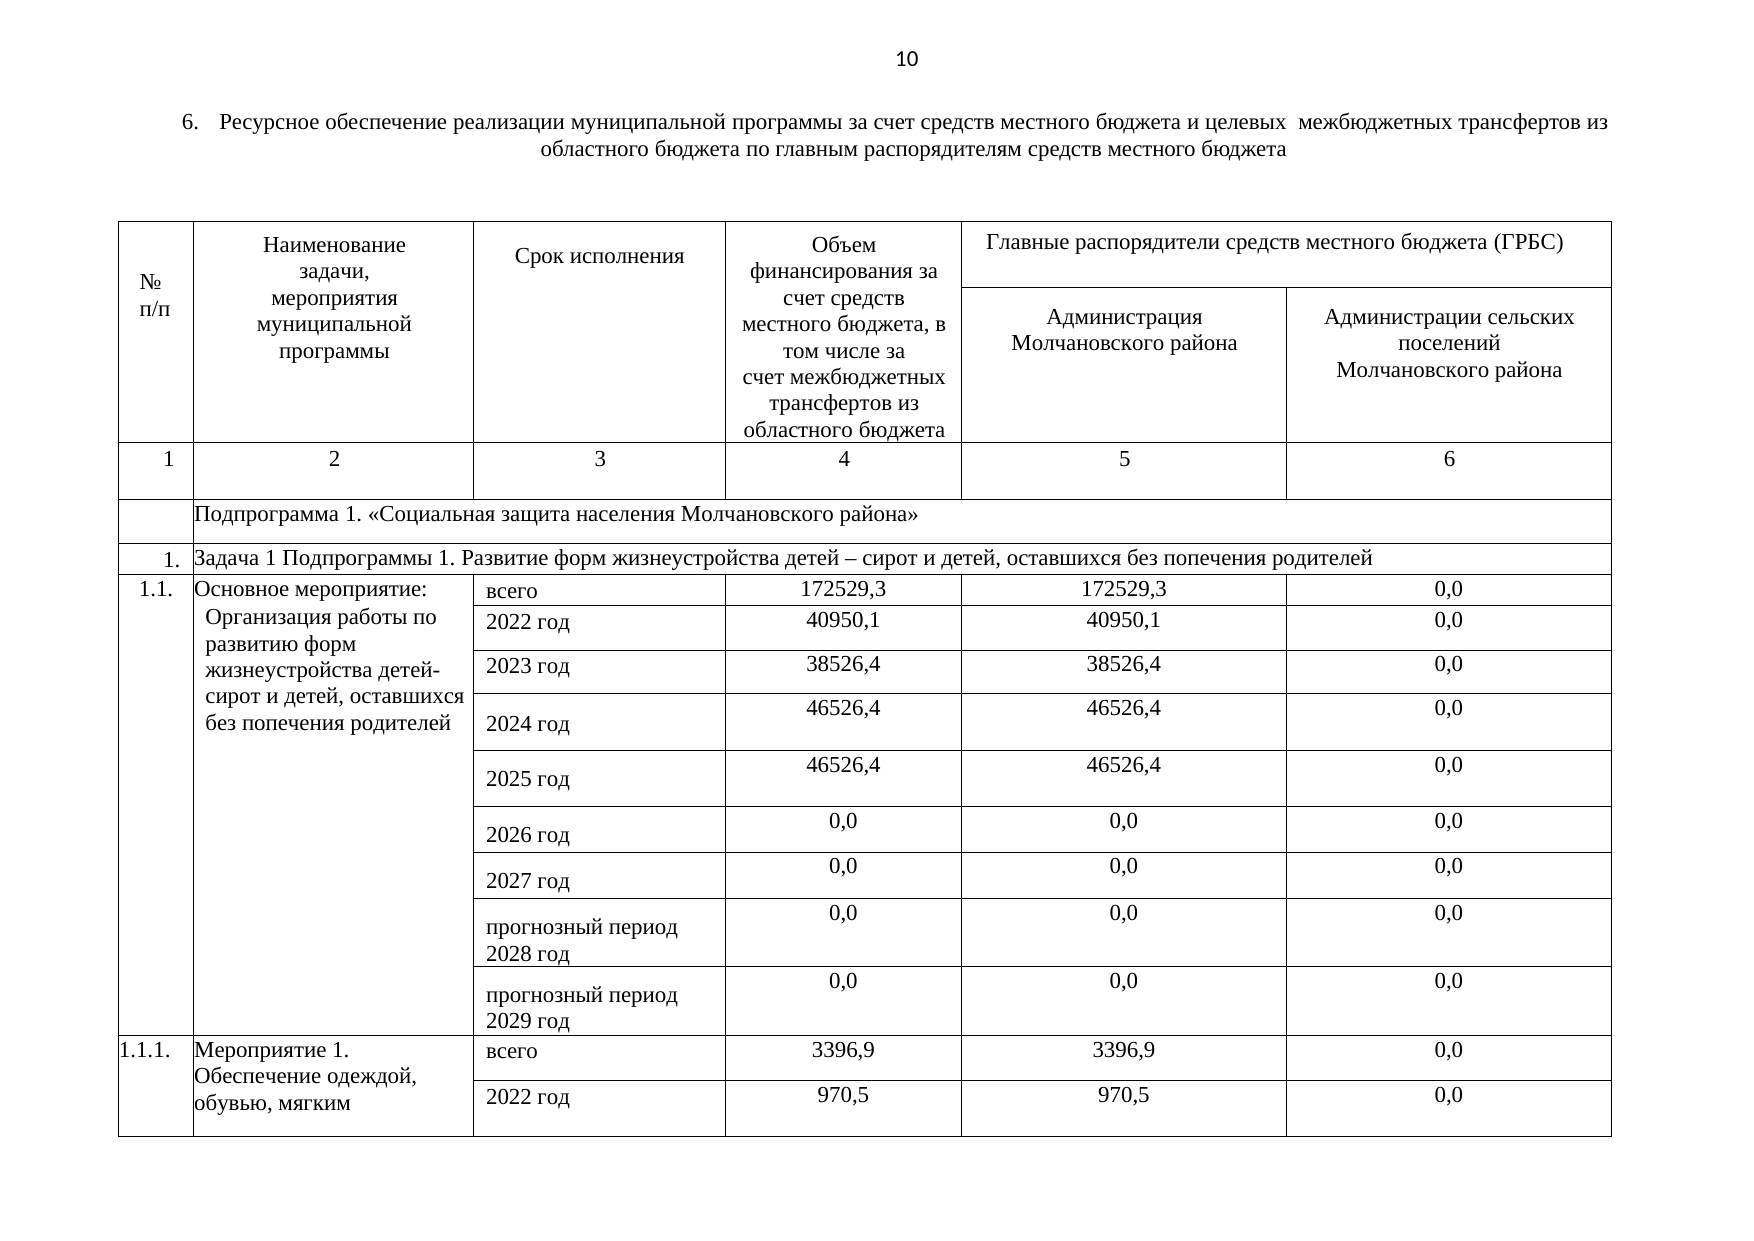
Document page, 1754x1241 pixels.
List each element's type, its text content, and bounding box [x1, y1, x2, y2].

table_header Наименование задачи, мероприятия муниципальной программы [194, 222, 473, 442]
table_cell Администрация Молчановского района [962, 288, 1286, 442]
table_header Главные распорядители средств местного бюджета (ГРБС) [962, 222, 1611, 287]
table_cell 0,0 [1287, 967, 1611, 1035]
table_cell 40950,1 [726, 606, 961, 649]
subtitle Ресурсное обеспечение реализации муниципальной программы за счет средств местного бюджета и целевых межбюджетных трансфертов из областного бюджета по главным распорядителям средств местного бюджета [156, 108, 1634, 161]
table_cell 2024 год [474, 694, 725, 750]
table_cell 4 [726, 443, 961, 499]
table_cell Основное мероприятие: Организация работы по развитию форм жизнеустройства детей-сирот и детей, оставшихся без попечения родителей [194, 575, 473, 1035]
table_cell 46526,4 [726, 694, 961, 750]
table_cell 2027 год [474, 853, 725, 898]
table_cell 2 [194, 443, 473, 499]
table_cell [119, 500, 193, 543]
table_cell 970,5 [726, 1081, 961, 1136]
table_cell 0,0 [1287, 899, 1611, 966]
table_cell Подпрограмма 1. «Социальная защита населения Молчановского района» [194, 500, 1611, 543]
table_cell прогнозный период 2028 год [474, 899, 725, 966]
table_cell 3396,9 [726, 1036, 961, 1080]
table_cell 172529,3 [726, 575, 961, 605]
table_cell 0,0 [726, 967, 961, 1035]
table_cell 0,0 [962, 967, 1286, 1035]
table_cell 0,0 [1287, 694, 1611, 750]
table_cell всего [474, 575, 725, 605]
table_cell 0,0 [726, 853, 961, 898]
table_cell 46526,4 [962, 694, 1286, 750]
table_cell 38526,4 [962, 651, 1286, 693]
table_cell 0,0 [1287, 853, 1611, 898]
table_cell 0,0 [726, 899, 961, 966]
table_cell 0,0 [1287, 575, 1611, 605]
table_cell 6 [1287, 443, 1611, 499]
table_cell всего [474, 1036, 725, 1080]
table_cell 2025 год [474, 751, 725, 806]
table_cell 970,5 [962, 1081, 1286, 1136]
table_header № п/п [119, 222, 193, 442]
table_cell прогнозный период 2029 год [474, 967, 725, 1035]
table_cell 2026 год [474, 807, 725, 852]
table_header Объем финансирования за счет средств местного бюджета, в том числе за счет межбюджетных трансфертов из областного бюджета [726, 222, 961, 442]
table_cell 172529,3 [962, 575, 1286, 605]
table_cell 3396,9 [962, 1036, 1286, 1080]
table_cell 2022 год [474, 1081, 725, 1136]
table_cell Задача 1 Подпрограммы 1. Развитие форм жизнеустройства детей – сирот и детей, оставшихся без попечения родителей [194, 544, 1611, 574]
table_cell 0,0 [962, 853, 1286, 898]
table_cell 0,0 [726, 807, 961, 852]
table_cell 0,0 [1287, 1036, 1611, 1080]
table_cell 1 [119, 443, 193, 499]
table_cell 46526,4 [962, 751, 1286, 806]
table_cell 40950,1 [962, 606, 1286, 649]
table_cell 1. [119, 544, 193, 574]
table_cell 0,0 [962, 807, 1286, 852]
table_cell 1.1.1. [119, 1036, 193, 1136]
table_header Срок исполнения [474, 222, 725, 442]
table_cell 0,0 [962, 899, 1286, 966]
table_cell 0,0 [1287, 1081, 1611, 1136]
table_cell 38526,4 [726, 651, 961, 693]
table_cell 0,0 [1287, 606, 1611, 649]
table_cell Администрации сельских поселений Молчановского района [1287, 288, 1611, 442]
table_cell 2023 год [474, 651, 725, 693]
table_cell 0,0 [1287, 751, 1611, 806]
table_cell 46526,4 [726, 751, 961, 806]
table_cell 3 [474, 443, 725, 499]
table_cell 2022 год [474, 606, 725, 649]
table_cell 0,0 [1287, 651, 1611, 693]
table_cell 0,0 [1287, 807, 1611, 852]
table_cell 5 [962, 443, 1286, 499]
table_cell 1.1. [119, 575, 193, 1035]
